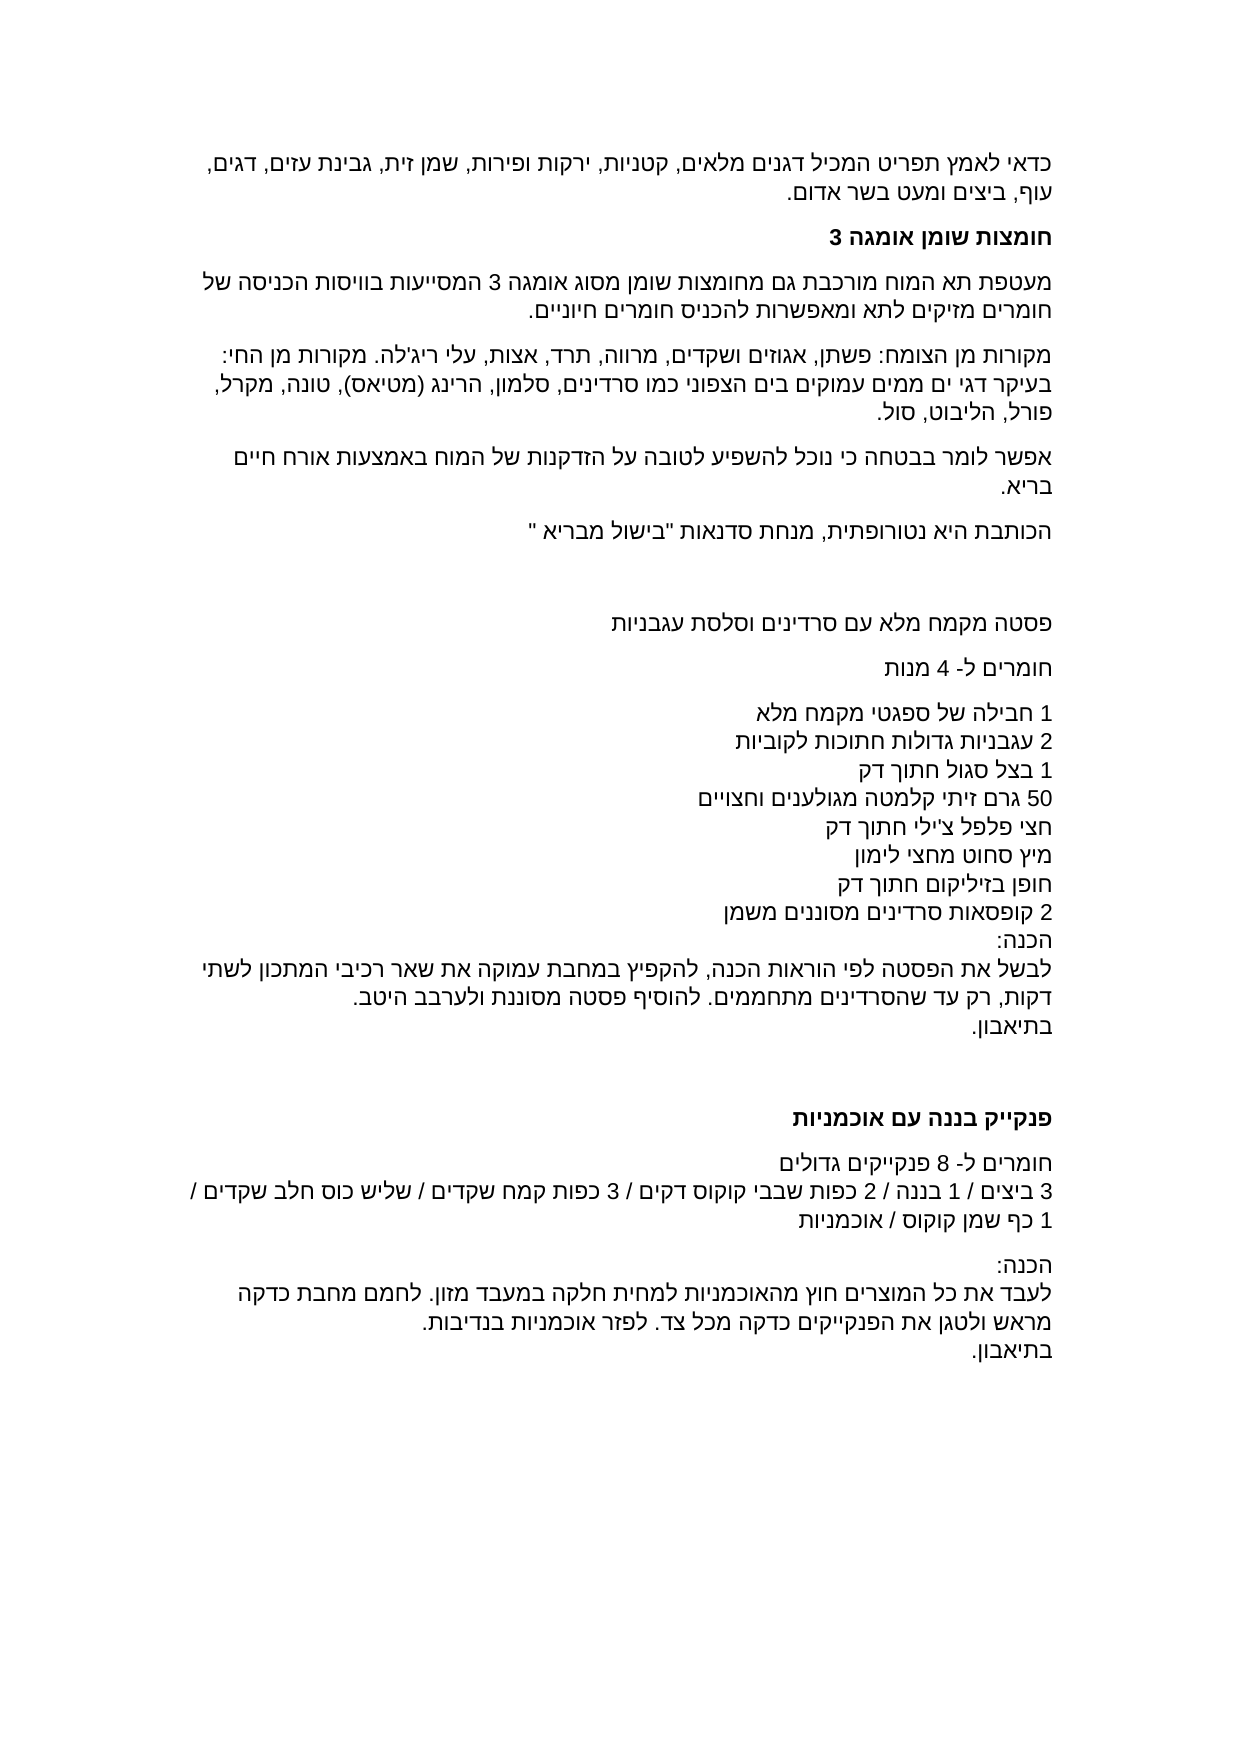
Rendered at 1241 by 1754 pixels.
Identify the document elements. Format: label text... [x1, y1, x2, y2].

text מעטפת תא המוח מורכבת גם מחומצות שומן מסוג אומגה 3 המסייעות בוויסות הכניסה של חומרים מזיקים לתא ומאפשרות להכניס חומרים חיוניים. [187, 269, 1053, 323]
text הכנה: לעבד את כל המוצרים חוץ מהאוכמניות למחית חלקה במעבד מזון. לחמם מחבת כדקה מראש ולטגן את הפנקייקים כדקה מכל צד. לפזר אוכמניות בנדיבות. בתיאבון. [187, 1252, 1053, 1363]
text חומרים ל- 4 מנות [187, 655, 1053, 681]
text חומרים ל- 8 פנקייקים גדולים 3 ביצים / 1 בננה / 2 כפות שבבי קוקוס דקים / 3 כפות קמח שקדים / שליש כוס חלב שקדים / 1 כף שמן קוקוס / אוכמניות [187, 1150, 1053, 1233]
text הכותבת היא נטורופתית, מנחת סדנאות "בישול מבריא " [187, 518, 1053, 544]
text אפשר לומר בבטחה כי נוכל להשפיע לטובה על הזדקנות של המוח באמצעות אורח חיים בריא. [187, 444, 1053, 499]
text כדאי לאמץ תפריט המכיל דגנים מלאים, קטניות, ירקות ופירות, שמן זית, גבינת עזים, דגים, עוף, ביצים ומעט בשר אדום. [187, 150, 1053, 205]
text 1 חבילה של ספגטי מקמח מלא 2 עגבניות גדולות חתוכות לקוביות 1 בצל סגול חתוך דק 50 גרם זיתי קלמטה מגולענים וחצויים חצי פלפל צ'ילי חתוך דק מיץ סחוט מחצי לימון חופן בזיליקום חתוך דק 2 קופסאות סרדינים מסוננים משמן הכנה: לבשל את הפסטה לפי הוראות הכנה, להקפיץ במחבת עמוקה את שאר רכיבי המתכון לשתי דקות, רק עד שהסרדינים מתחממים. להוסיף פסטה מסוננת ולערבב היטב. בתיאבון. [187, 700, 1053, 1039]
text חומצות שומן אומגה 3 [187, 223, 1053, 250]
text פנקייק בננה עם אוכמניות [187, 1105, 1053, 1131]
text מקורות מן הצומח: פשתן, אגוזים ושקדים, מרווה, תרד, אצות, עלי ריג'לה. מקורות מן החי: בעיקר דגי ים ממים עמוקים בים הצפוני כמו סרדינים, סלמון, הרינג (מטיאס), טונה, מקרל, פורל, הליבוט, סול. [187, 342, 1053, 425]
text פסטה מקמח מלא עם סרדינים וסלסת עגבניות [187, 610, 1053, 636]
